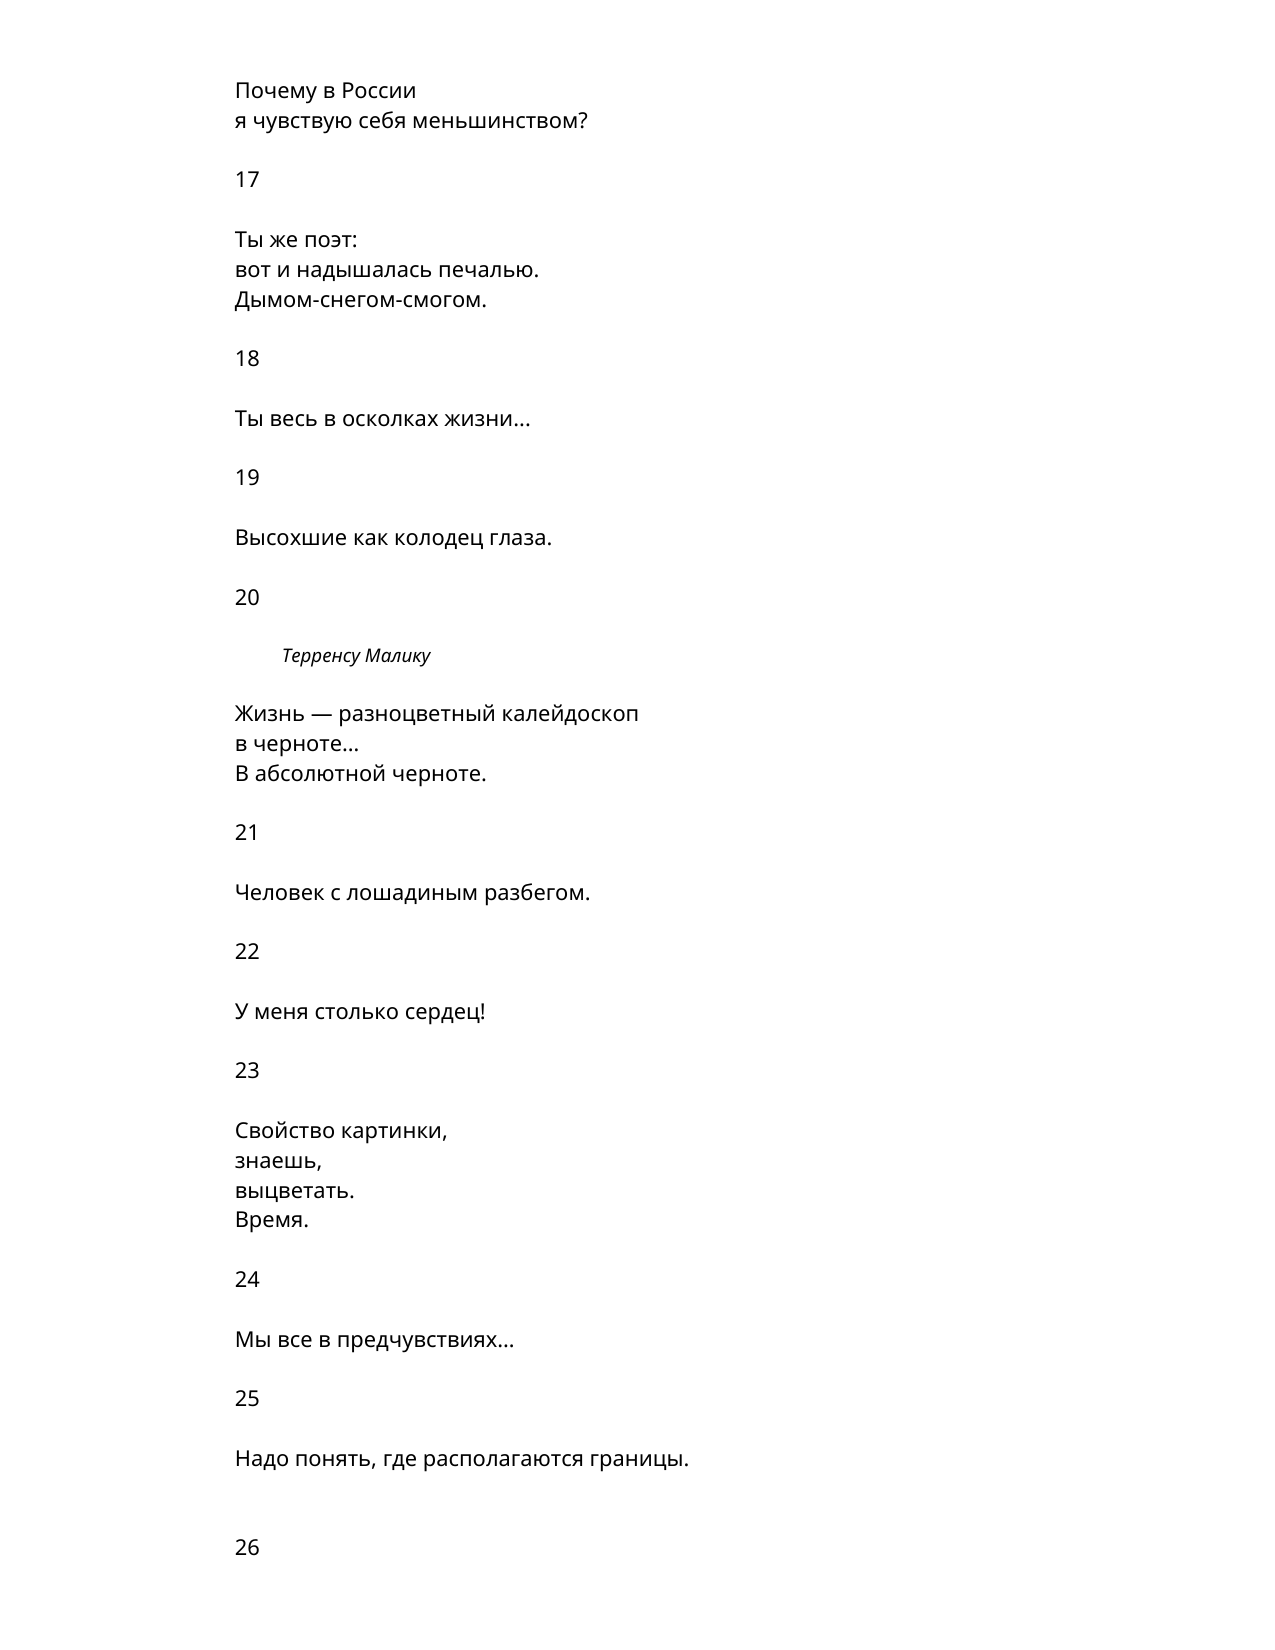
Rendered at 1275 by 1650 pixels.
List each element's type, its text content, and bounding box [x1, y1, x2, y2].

text Свойство картинки, [234, 1115, 1200, 1145]
text 22 [234, 936, 1200, 966]
text В абсолютной черноте. [234, 757, 1200, 787]
text 17 [234, 164, 1200, 194]
text 26 [234, 1532, 1200, 1562]
text У меня столько сердец! [234, 996, 1200, 1026]
text 25 [234, 1383, 1200, 1413]
text в черноте… [234, 728, 1200, 757]
text выцветать. [234, 1174, 1200, 1204]
text Жизнь — разноцветный калейдоскоп [234, 698, 1200, 728]
text 20 [234, 581, 1200, 611]
text Высохшие как колодец глаза. [234, 522, 1200, 552]
text Человек с лошадиным разбегом. [234, 877, 1200, 906]
text 24 [234, 1264, 1200, 1294]
text знаешь, [234, 1145, 1200, 1174]
text Надо понять, где располагаются границы. [234, 1443, 1200, 1472]
text 18 [234, 343, 1200, 373]
text Почему в России [234, 75, 1200, 105]
text 23 [234, 1055, 1200, 1085]
text я чувствую себя меньшинством? [234, 105, 1200, 134]
text Ты же поэт: [234, 224, 1200, 254]
text вот и надышалась печалью. [234, 254, 1200, 283]
text 19 [234, 462, 1200, 492]
text 21 [234, 817, 1200, 847]
text Дымом-снегом-смогом. [234, 283, 1200, 313]
text Ты весь в осколках жизни... [234, 403, 1200, 432]
text Мы все в предчувствиях… [234, 1323, 1200, 1353]
text Время. [234, 1204, 1200, 1234]
text Терренсу Малику [282, 641, 1200, 668]
